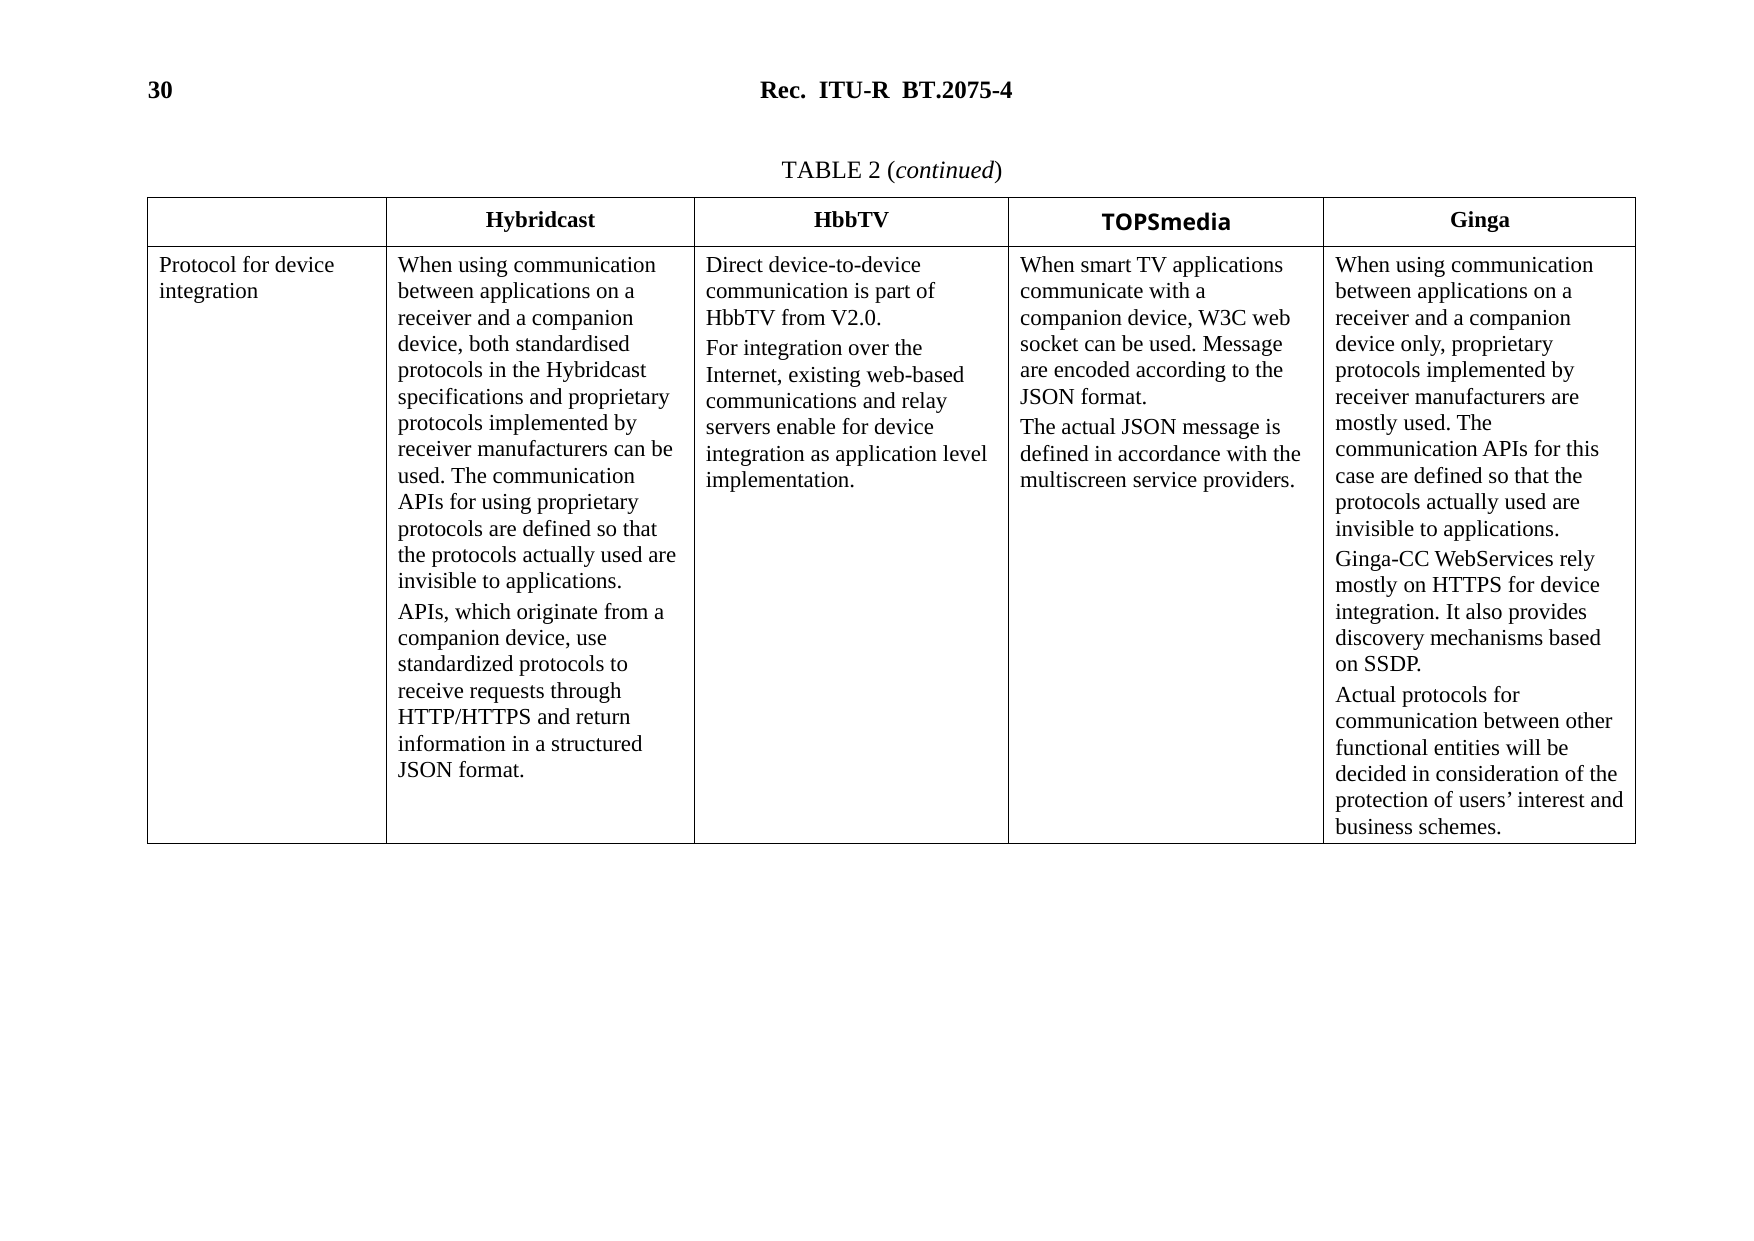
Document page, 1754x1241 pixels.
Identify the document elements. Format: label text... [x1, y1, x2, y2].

table_header TOPSmedia [1009, 198, 1323, 246]
table_header Hybridcast [387, 198, 694, 246]
table_cell When using communication between applications on a receiver and a companion device, both standardised protocols in the Hybridcast specifications and proprietary protocols implemented by receiver manufacturers can be used. The communication APIs for using proprietary protocols are defined so that the protocols actually used are invisible to applications. APIs, which originate from a companion device, use standardized protocols to receive requests through HTTP/HTTPS and return information in a structured JSON format. [387, 247, 694, 843]
text TABLE 2 (continued) [148, 156, 1636, 184]
table_cell When using communication between applications on a receiver and a companion device only, proprietary protocols implemented by receiver manufacturers are mostly used. The communication APIs for this case are defined so that the protocols actually used are invisible to applications. Ginga-CC WebServices rely mostly on HTTPS for device integration. It also provides discovery mechanisms based on SSDP. Actual protocols for communication between other functional entities will be decided in consideration of the protection of users’ interest and business schemes. [1324, 247, 1635, 843]
table_header Ginga [1324, 198, 1635, 246]
table_cell When smart TV applications communicate with a companion device, W3C web socket can be used. Message are encoded according to the JSON format. The actual JSON message is defined in accordance with the multiscreen service providers. [1009, 247, 1323, 843]
table_header [148, 198, 386, 246]
table_cell Protocol for device integration [148, 247, 386, 843]
table_header HbbTV [695, 198, 1008, 246]
table_cell Direct device-to-device communication is part of HbbTV from V2.0. For integration over the Internet, existing web-based communications and relay servers enable for device integration as application level implementation. [695, 247, 1008, 843]
